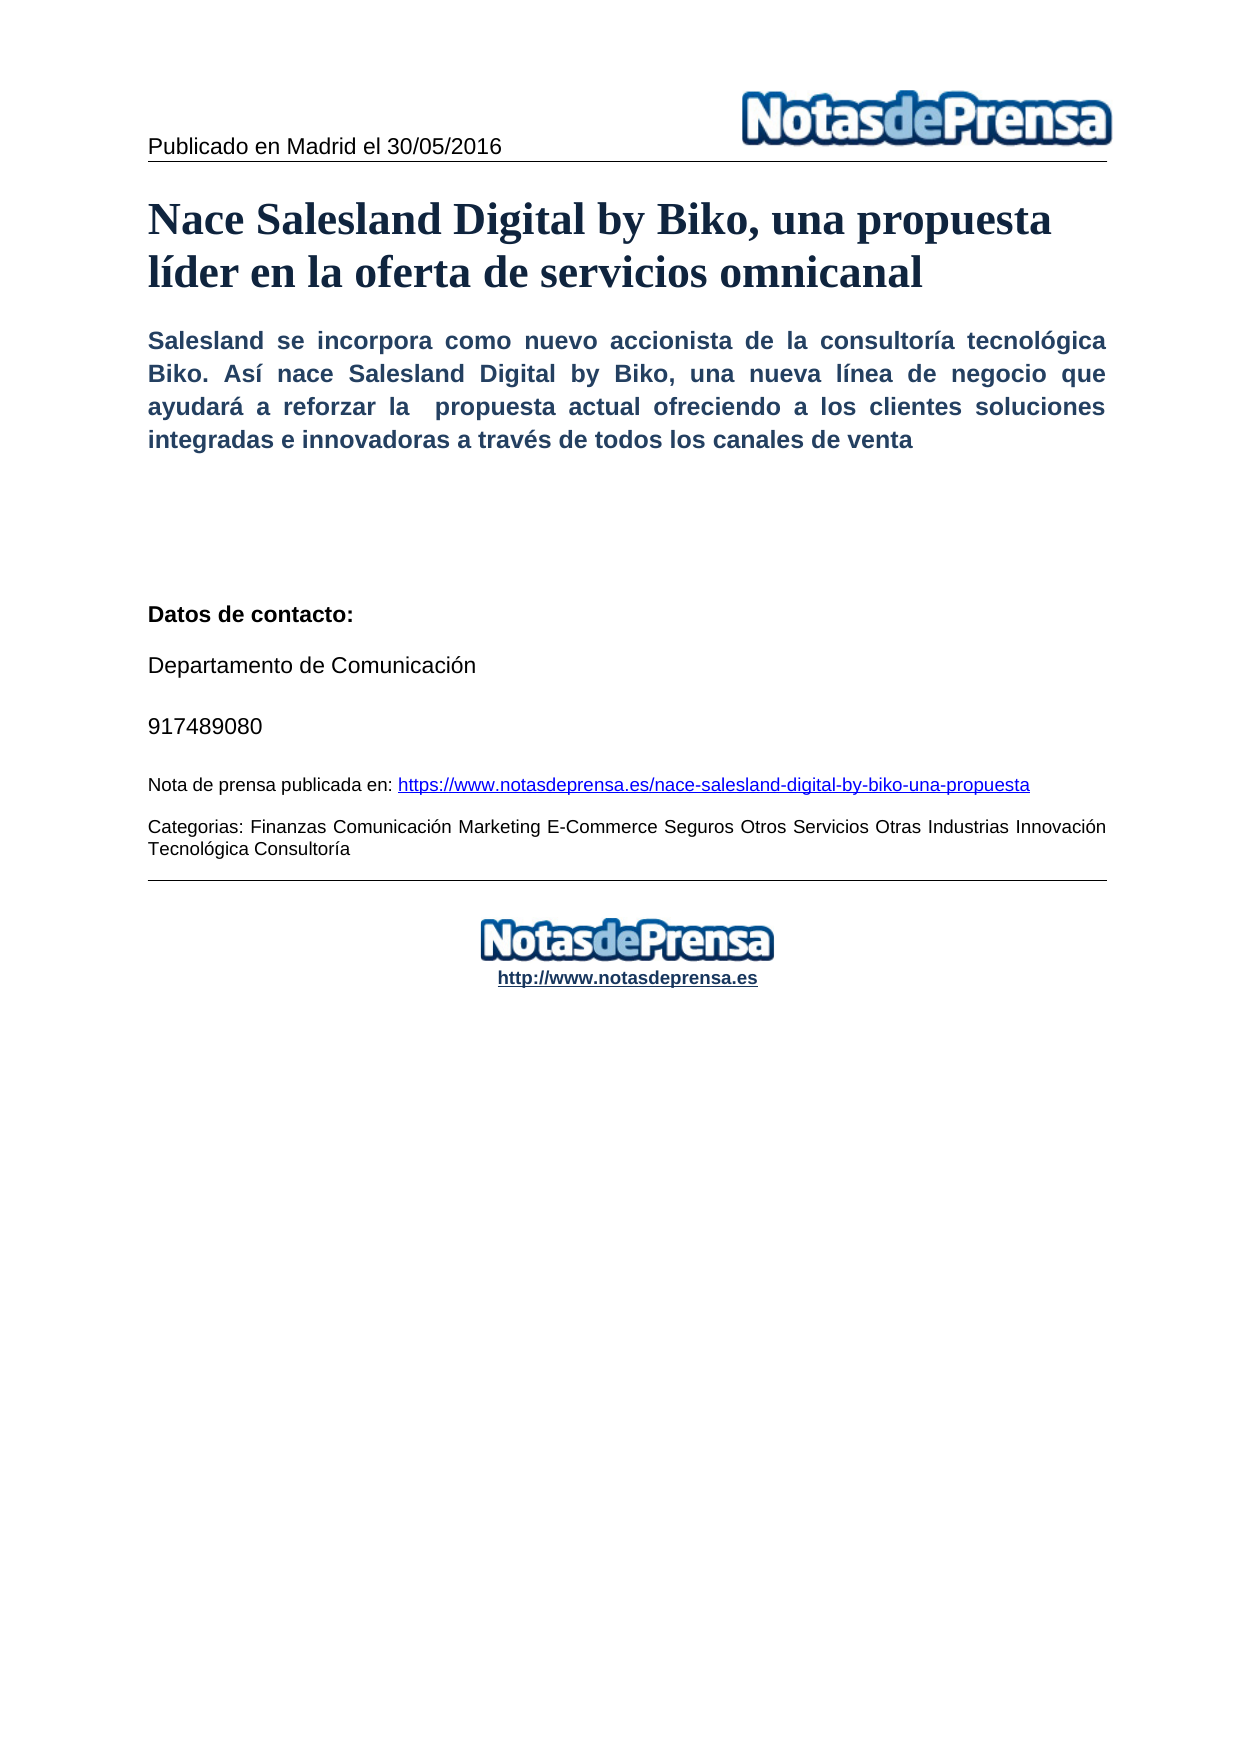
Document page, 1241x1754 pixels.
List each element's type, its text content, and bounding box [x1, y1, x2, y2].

subtitle Nace Salesland Digital by Biko, una propuesta líder en la oferta de servicios omnicanal [148, 192, 1107, 297]
text Datos de contacto: [148, 601, 1107, 628]
text Categorias: Finanzas Comunicación Marketing E-Commerce Seguros Otros Servicios Otras Industrias Innovación Tecnológica Consultoría [148, 816, 1107, 859]
picture [742, 90, 1113, 148]
text Publicado en Madrid el 30/05/2016 [148, 133, 1107, 161]
subtitle Salesland se incorpora como nuevo accionista de la consultoría tecnológica Biko. Así nace Salesland Digital by Biko, una nueva línea de negocio que ayudará a reforzar la propuesta actual ofreciendo a los clientes soluciones integradas e innovadoras a través de todos los canales de venta [148, 326, 1107, 454]
text 917489080 [148, 713, 1063, 739]
text Departamento de Comunicación [148, 652, 1063, 679]
text Nota de prensa publicada en: https://www.notasdeprensa.es/nace-salesland-digital-by-biko-una-propuesta [148, 773, 1107, 795]
text http://www.notasdeprensa.es [148, 967, 1107, 988]
picture [480, 917, 775, 963]
